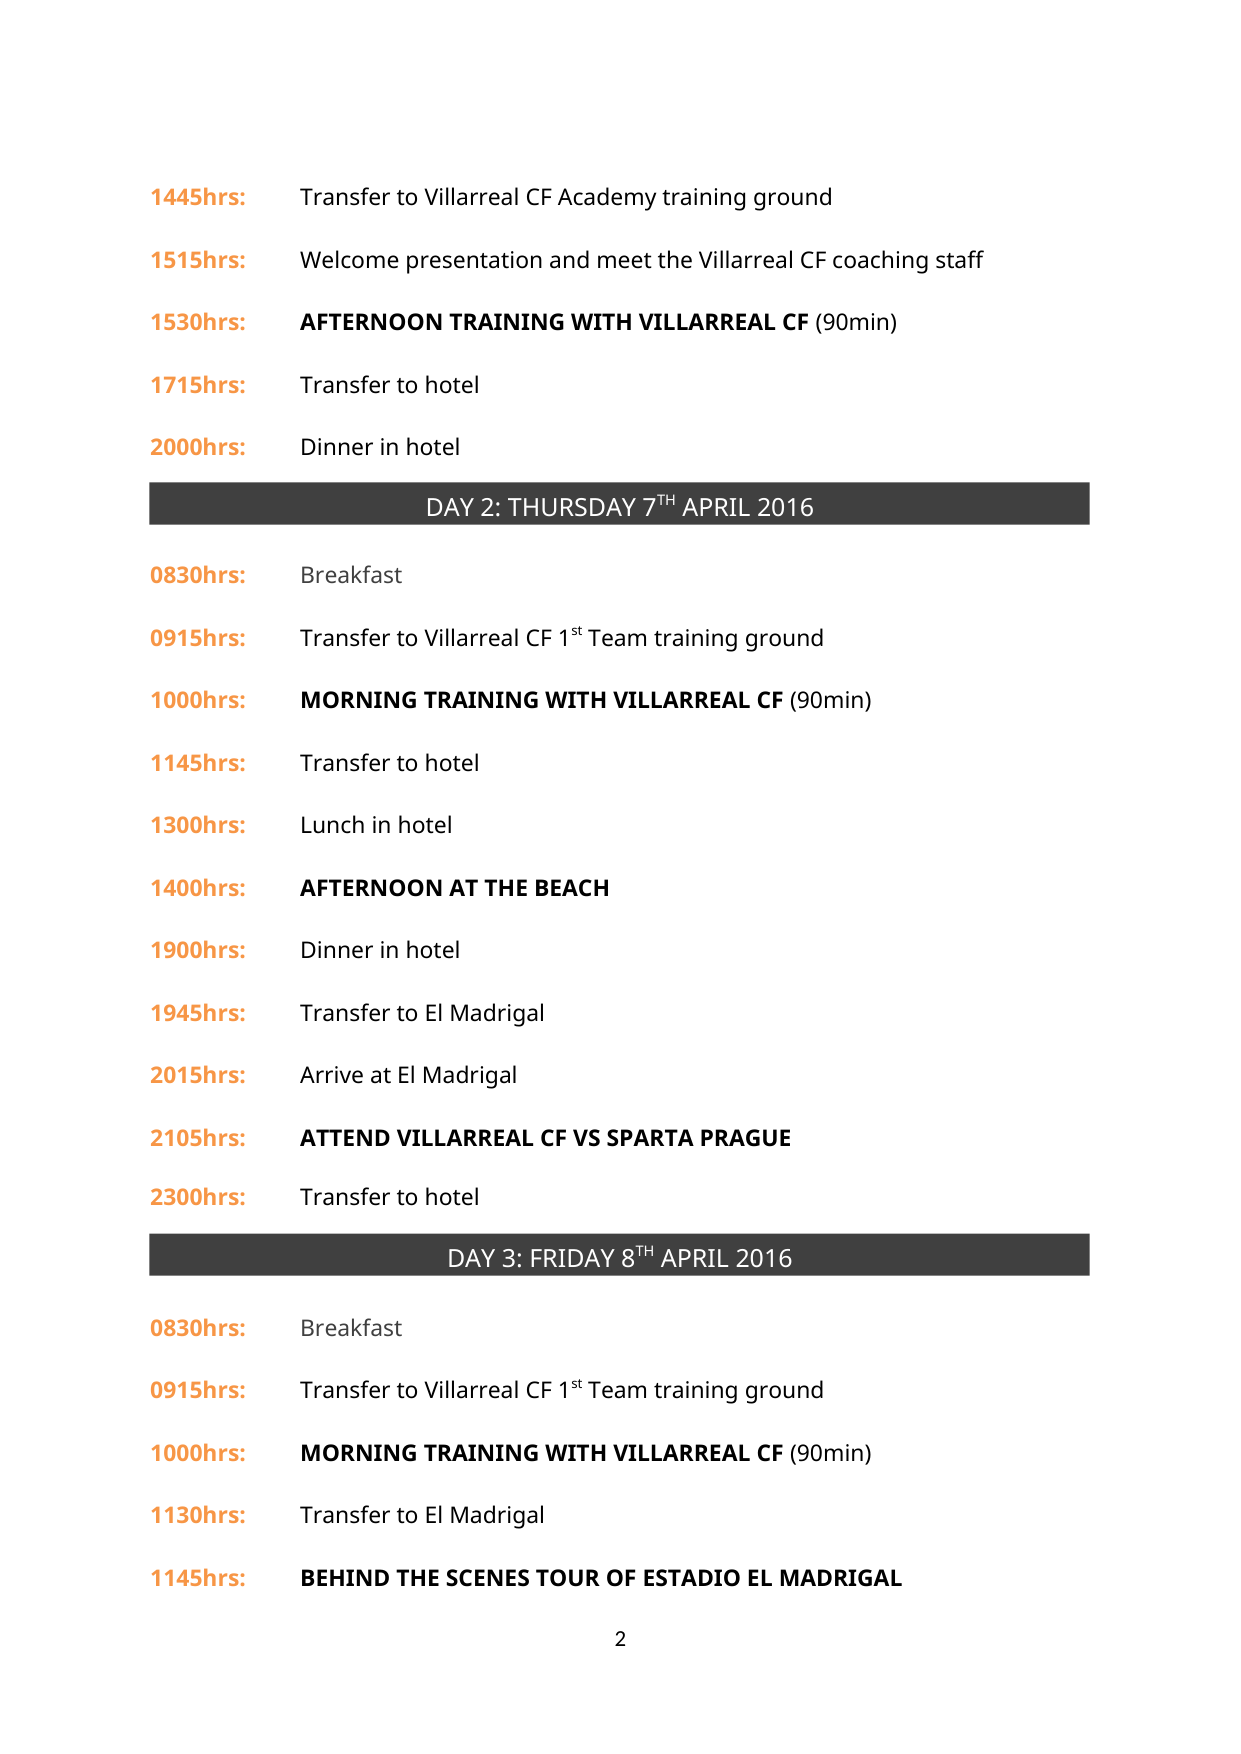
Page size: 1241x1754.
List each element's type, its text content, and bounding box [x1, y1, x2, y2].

text 1145hrs: BEHIND THE SCENES TOUR OF ESTADIO EL MADRIGAL [150, 1561, 1090, 1593]
text 1515hrs: Welcome presentation and meet the Villarreal CF coaching staff [150, 244, 1090, 275]
text 2015hrs: Arrive at El Madrigal [150, 1059, 1090, 1090]
text 1530hrs: AFTERNOON TRAINING WITH VILLARREAL CF (90min) [150, 306, 1090, 337]
text 2105hrs: ATTEND VILLARREAL CF VS SPARTA PRAGUE [150, 1122, 1090, 1153]
text 1715hrs: Transfer to hotel [150, 369, 1090, 400]
text 1945hrs: Transfer to El Madrigal [150, 997, 1090, 1028]
text 2300hrs: Transfer to hotel [150, 1181, 1090, 1212]
text 0830hrs: Breakfast [150, 1311, 1090, 1343]
text 1000hrs: MORNING TRAINING WITH VILLARREAL CF (90min) [150, 684, 1090, 715]
text 1900hrs: Dinner in hotel [150, 934, 1090, 965]
text 1300hrs: Lunch in hotel [150, 809, 1090, 840]
text 1130hrs: Transfer to El Madrigal [150, 1499, 1090, 1530]
text 2000hrs: Dinner in hotel [150, 431, 1090, 462]
text 0830hrs: Breakfast [150, 559, 1090, 590]
text 1145hrs: Transfer to hotel [150, 747, 1090, 778]
text 0915hrs: Transfer to Villarreal CF 1st Team training ground [150, 622, 1090, 653]
text 0915hrs: Transfer to Villarreal CF 1st Team training ground [150, 1374, 1090, 1405]
text 1445hrs: Transfer to Villarreal CF Academy training ground [150, 181, 1090, 212]
text 1400hrs: AFTERNOON AT THE BEACH [150, 872, 1090, 903]
text 1000hrs: MORNING TRAINING WITH VILLARREAL CF (90min) [150, 1436, 1090, 1468]
